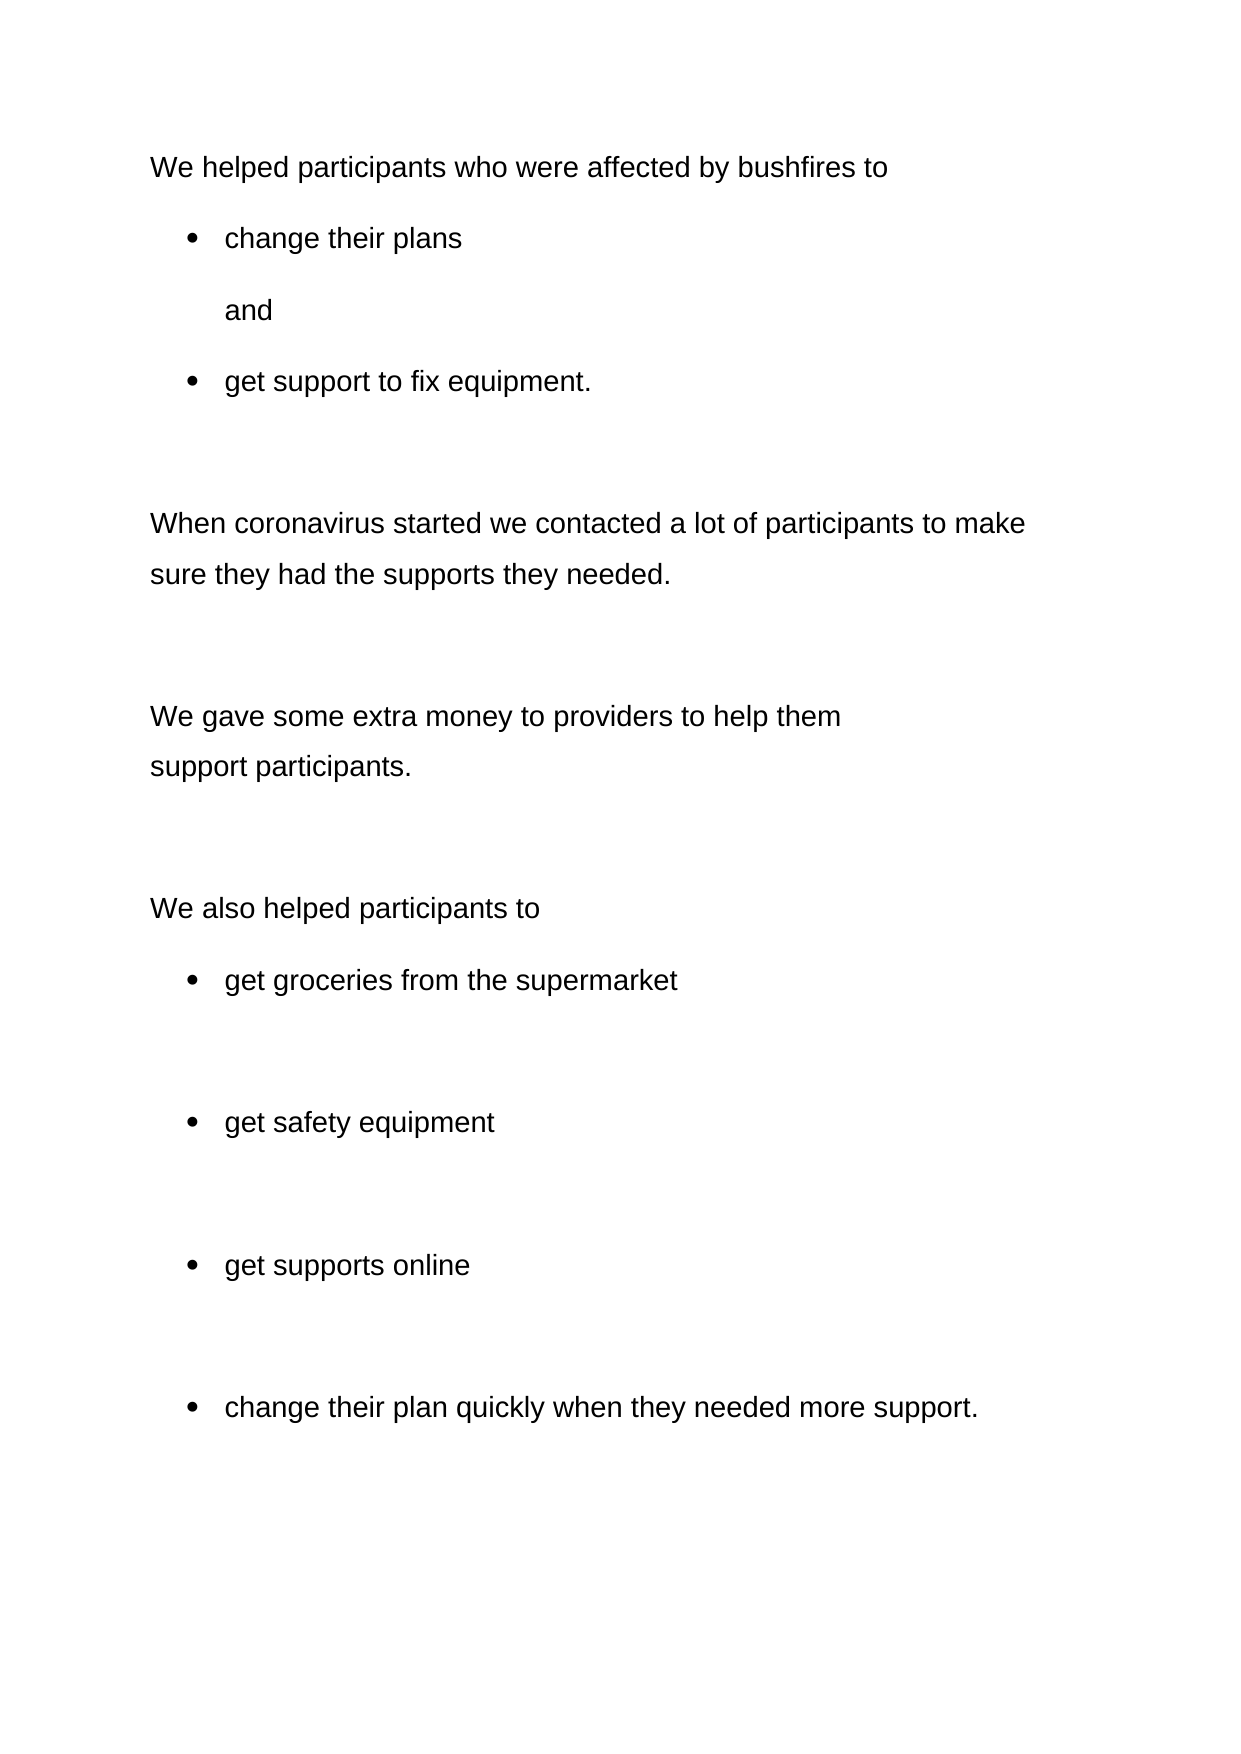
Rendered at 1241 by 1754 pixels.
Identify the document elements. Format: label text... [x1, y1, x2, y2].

text We gave some extra money to providers to help them support participants. [150, 699, 1090, 783]
list and [224, 293, 1090, 326]
text get support to fix equipment. [187, 364, 1090, 397]
text get supports online [187, 1248, 1090, 1282]
text change their plan quickly when they needed more support. [187, 1391, 1090, 1424]
text change their plans [187, 221, 1090, 255]
text get groceries from the supermarket [187, 963, 1090, 996]
text We also helped participants to [150, 892, 1090, 925]
text get safety equipment [187, 1105, 1090, 1139]
text We helped participants who were affected by bushfires to [150, 150, 1090, 183]
text When coronavirus started we contacted a lot of participants to make sure they had the supports they needed. [150, 506, 1090, 590]
